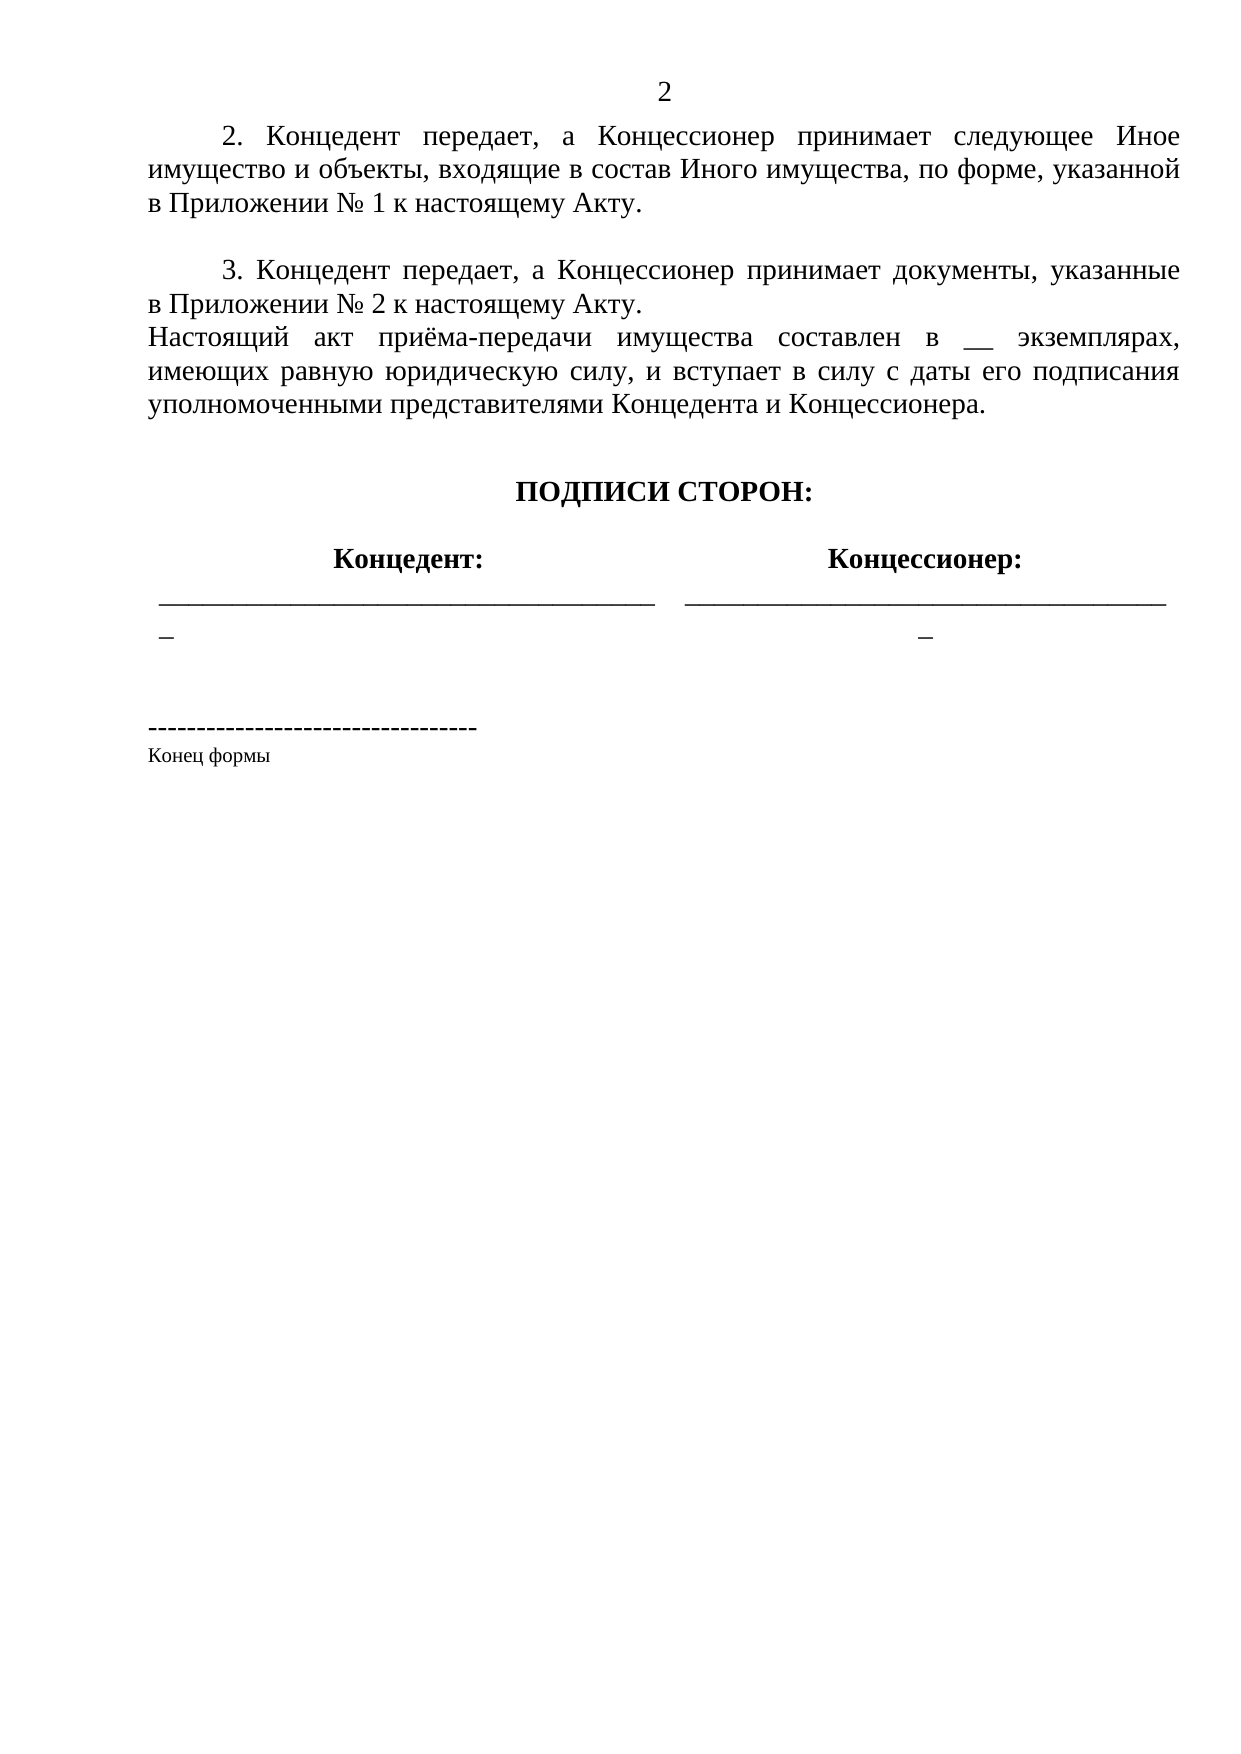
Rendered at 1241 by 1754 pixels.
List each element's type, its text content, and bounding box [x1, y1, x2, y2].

text ---------------------------------- [148, 709, 1181, 743]
text 3. Концедент передает, а Концессионер принимает документы, указанные в Приложении № 2 к настоящему Акту. [148, 252, 1181, 319]
table_header Концедент: [148, 541, 669, 575]
text 2. Концедент передает, а Концессионер принимает следующее Иное имущество и объекты, входящие в состав Иного имущества, по форме, указанной в Приложении № 1 к настоящему Акту. [148, 118, 1181, 219]
text Настоящий акт приёма-передачи имущества составлен в __ экземплярах, имеющих равную юридическую силу, и вступает в силу с даты его подписания уполномоченными представителями Концедента и Концессионера. [148, 319, 1181, 420]
text ПОДПИСИ СТОРОН: [148, 474, 1181, 508]
table_cell __________________________________ [669, 575, 1181, 676]
text Конец формы [148, 743, 1181, 767]
table_header Концессионер: [669, 541, 1181, 575]
table_cell ___________________________________ [148, 575, 669, 676]
